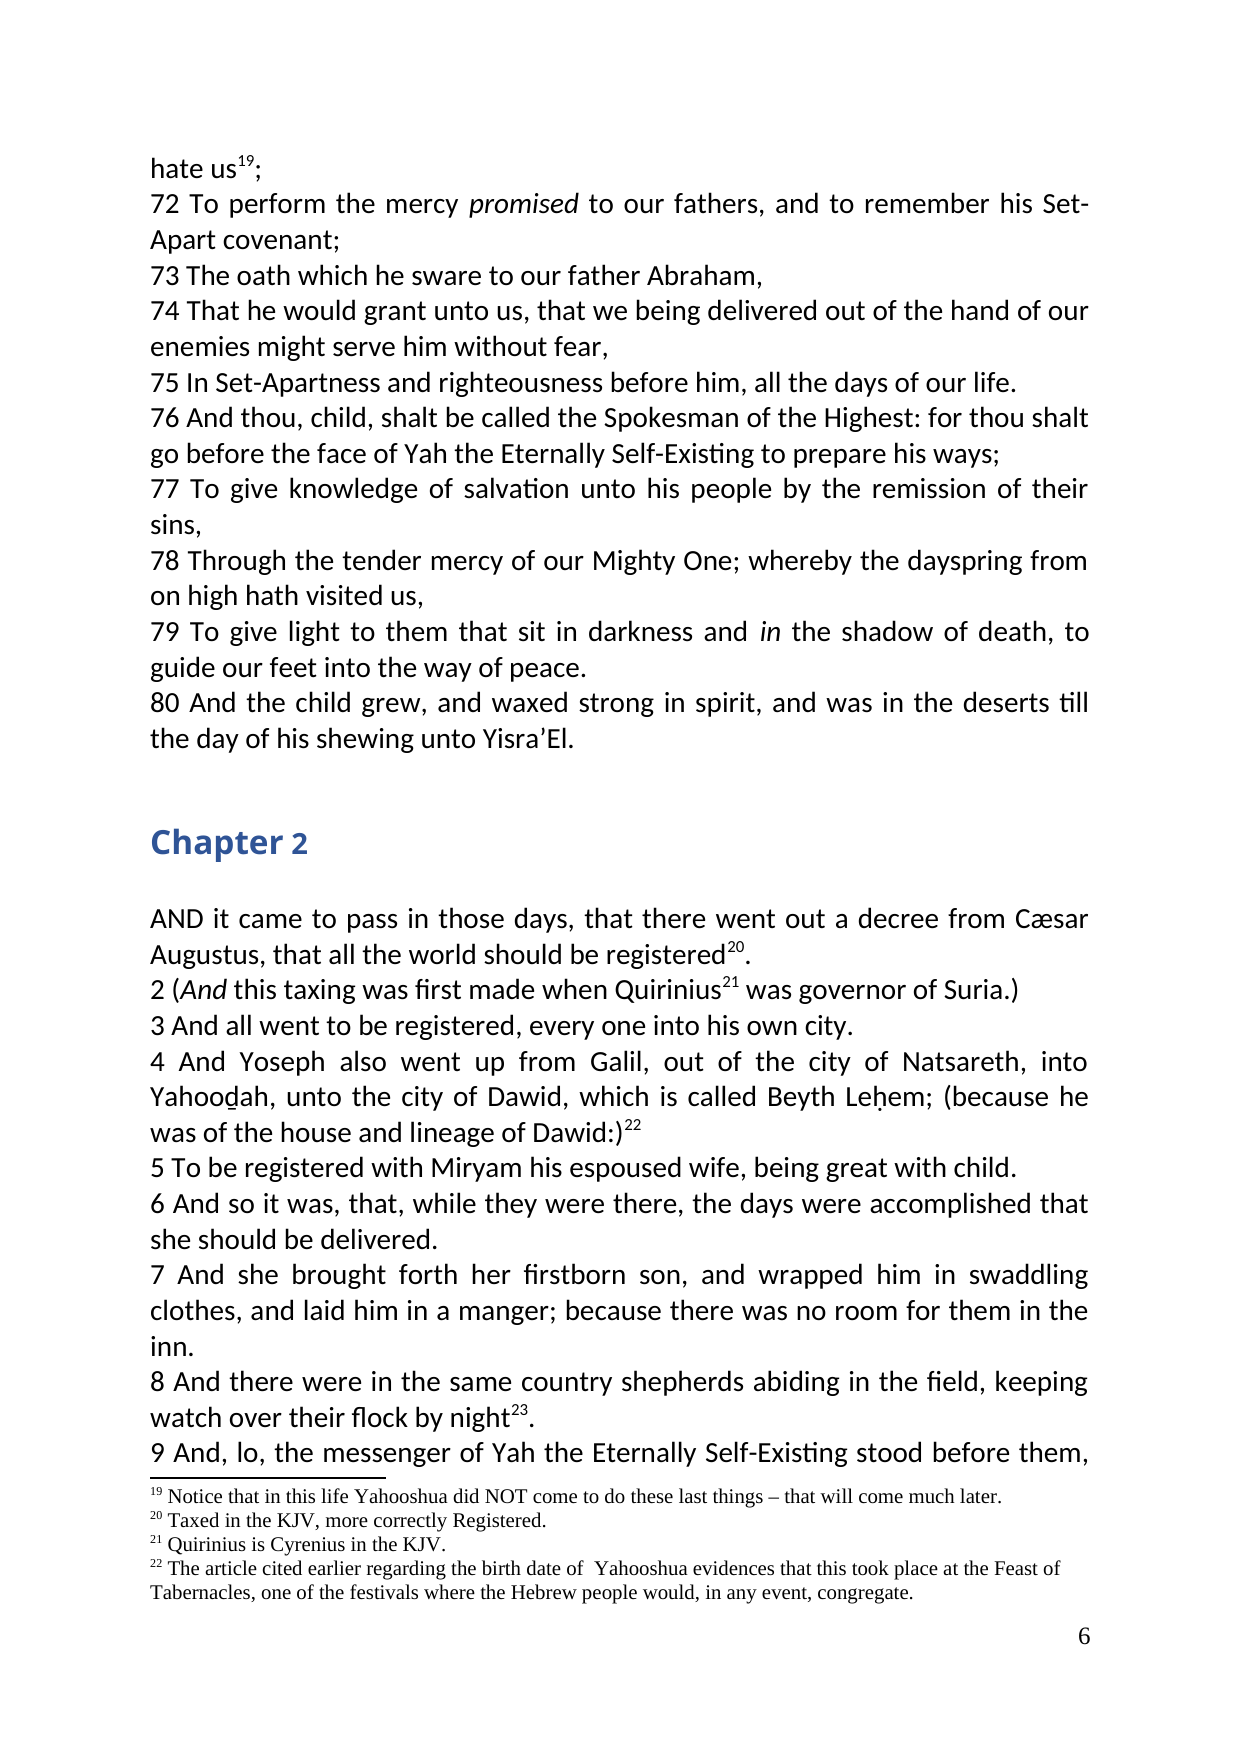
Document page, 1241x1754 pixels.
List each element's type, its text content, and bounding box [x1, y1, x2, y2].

text 73 The oath which he sware to our father Abraham, [150, 257, 1090, 292]
text 6 And so it was, that, while they were there, the days were accomplished that she should be delivered. [150, 1185, 1090, 1256]
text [150, 1434, 1090, 1470]
subtitle Chapter 2 [150, 819, 1090, 864]
text 76 And thou, child, shalt be called the Spokesman of the Highest: for thou shalt go before the face of Yah the Eternally Self-Existing to prepare his ways; [150, 399, 1090, 471]
text 4 And Yoseph also went up from Galil, out of the city of Natsareth, into Yahooḏah, unto the city of Dawid, which is called Beyth Leḥem; (because he was of the house and lineage of Dawid:) [150, 1043, 1090, 1149]
text 7 And she brought forth her firstborn son, and wrapped him in swaddling clothes, and laid him in a manger; because there was no room for them in the inn. [150, 1256, 1090, 1363]
text 74 That he would grant unto us, that we being delivered out of the hand of our enemies might serve him without fear, [150, 292, 1090, 364]
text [150, 150, 1090, 186]
text 8 And there were in the same country shepherds abiding in the field, keeping watch over their flock by night. [150, 1363, 1090, 1434]
text 80 And the child grew, and waxed strong in spirit, and was in the deserts till the day of his shewing unto Yisra’El. [150, 684, 1090, 756]
text 79 To give light to them that sit in darkness and in the shadow of death, to guide our feet into the way of peace. [150, 613, 1090, 684]
text 5 To be registered with Miryam his espoused wife, being great with child. [150, 1149, 1090, 1185]
text AND it came to pass in those days, that there went out a decree from Cæsar Augustus, that all the world should be registered. [150, 900, 1090, 971]
text 77 To give knowledge of salvation unto his people by the remission of their sins, [150, 471, 1090, 542]
text 3 And all went to be registered, every one into his own city. [150, 1007, 1090, 1043]
text 78 Through the tender mercy of our Mighty One; whereby the dayspring from on high hath visited us, [150, 542, 1090, 613]
text 75 In Set-Apartness and righteousness before him, all the days of our life. [150, 364, 1090, 399]
text 2 (And this taxing was first made when Quirinius was governor of Suria.) [150, 971, 1090, 1007]
text 72 To perform the mercy promised to our fathers, and to remember his Set-Apart covenant; [150, 186, 1090, 257]
